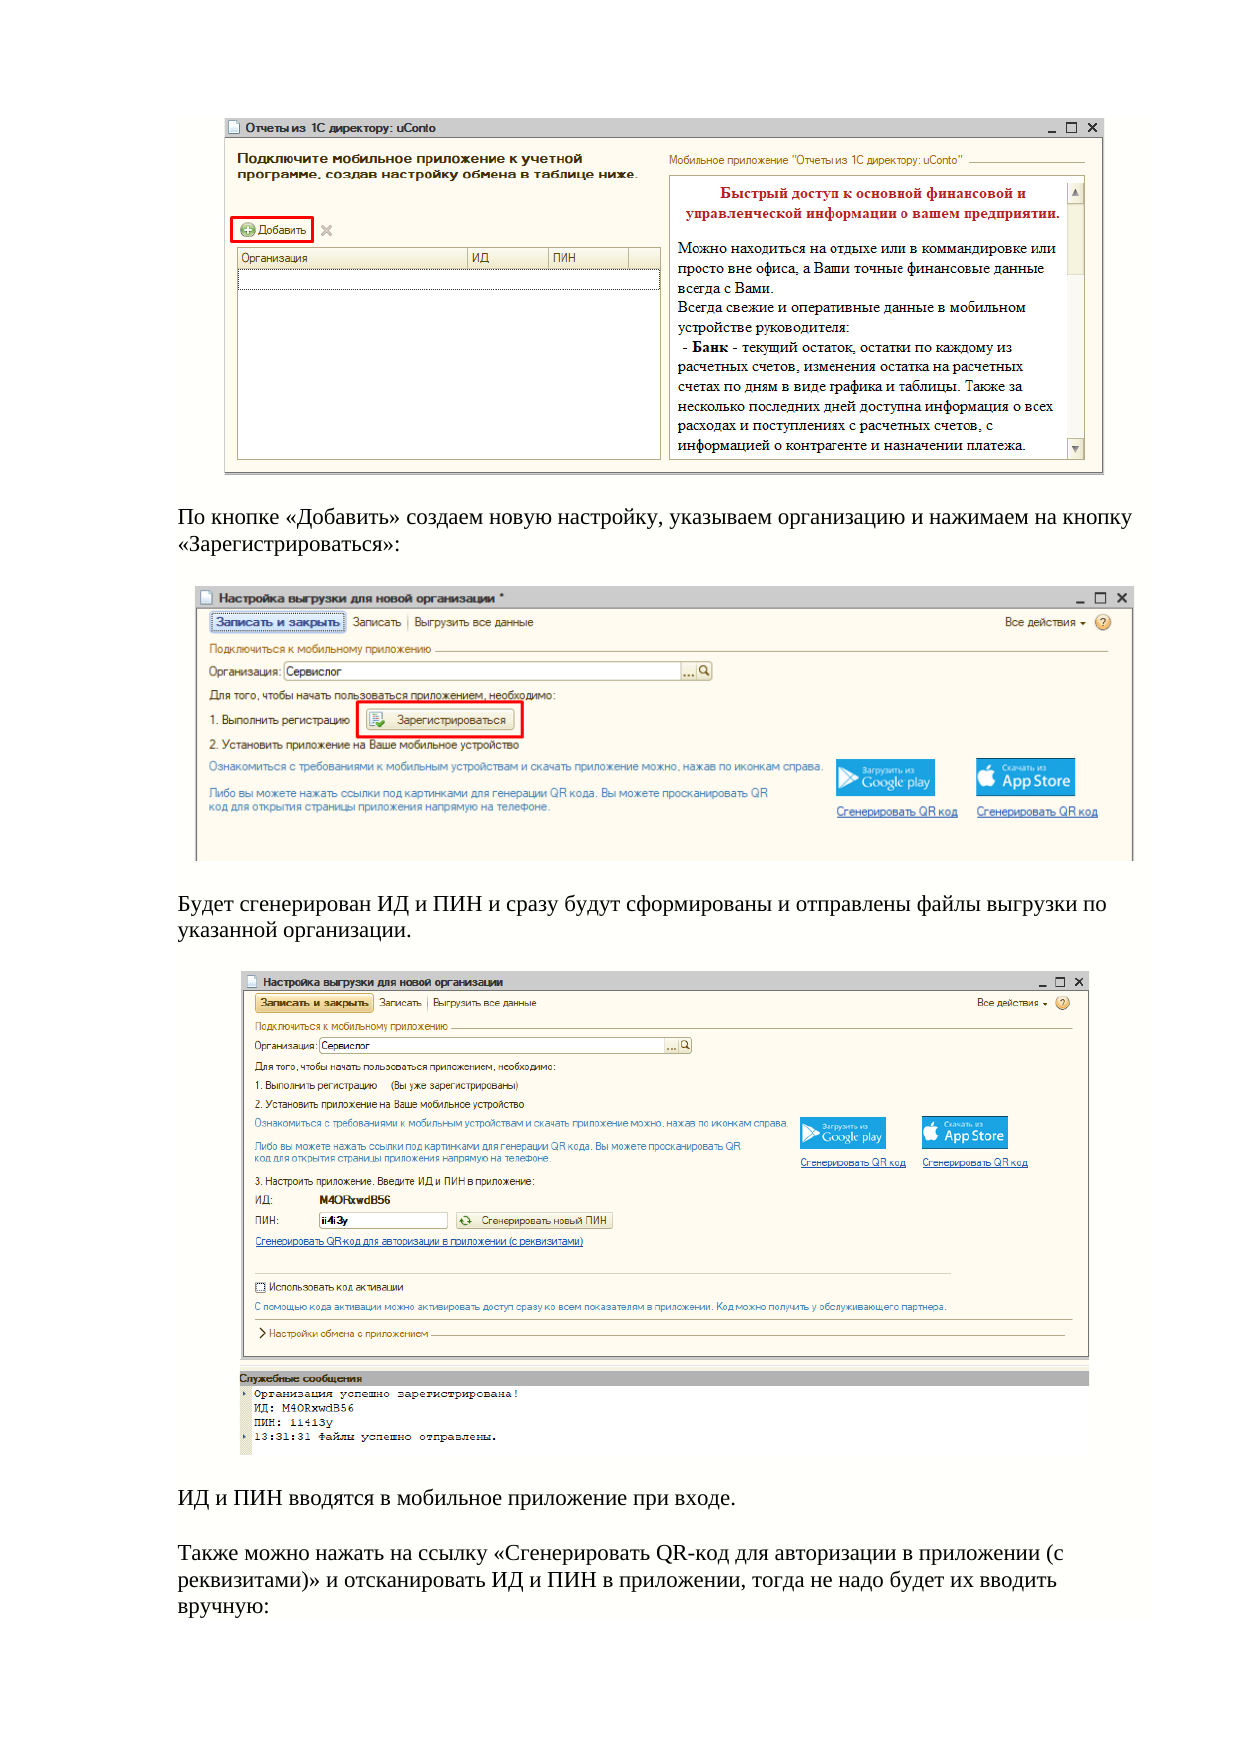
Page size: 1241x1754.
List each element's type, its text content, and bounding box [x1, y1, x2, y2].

text ИД и ПИН вводятся в мобильное приложение при входе. [177, 1484, 1152, 1510]
picture [224, 118, 1105, 475]
text Также можно нажать на ссылку «Сгенерировать QR-код для авторизации в приложении (с реквизитами)» и отсканировать ИД и ПИН в приложении, тогда не надо будет их вводить вручную: [177, 1539, 1152, 1618]
picture [239, 971, 1090, 1455]
text Будет сгенерирован ИД и ПИН и сразу будут сформированы и отправлены файлы выгрузки по указанной организации. [177, 890, 1152, 942]
picture [194, 585, 1135, 861]
text По кнопке «Добавить» создаем новую настройку, указываем организацию и нажимаем на кнопку «Зарегистрироваться»: [177, 503, 1152, 556]
